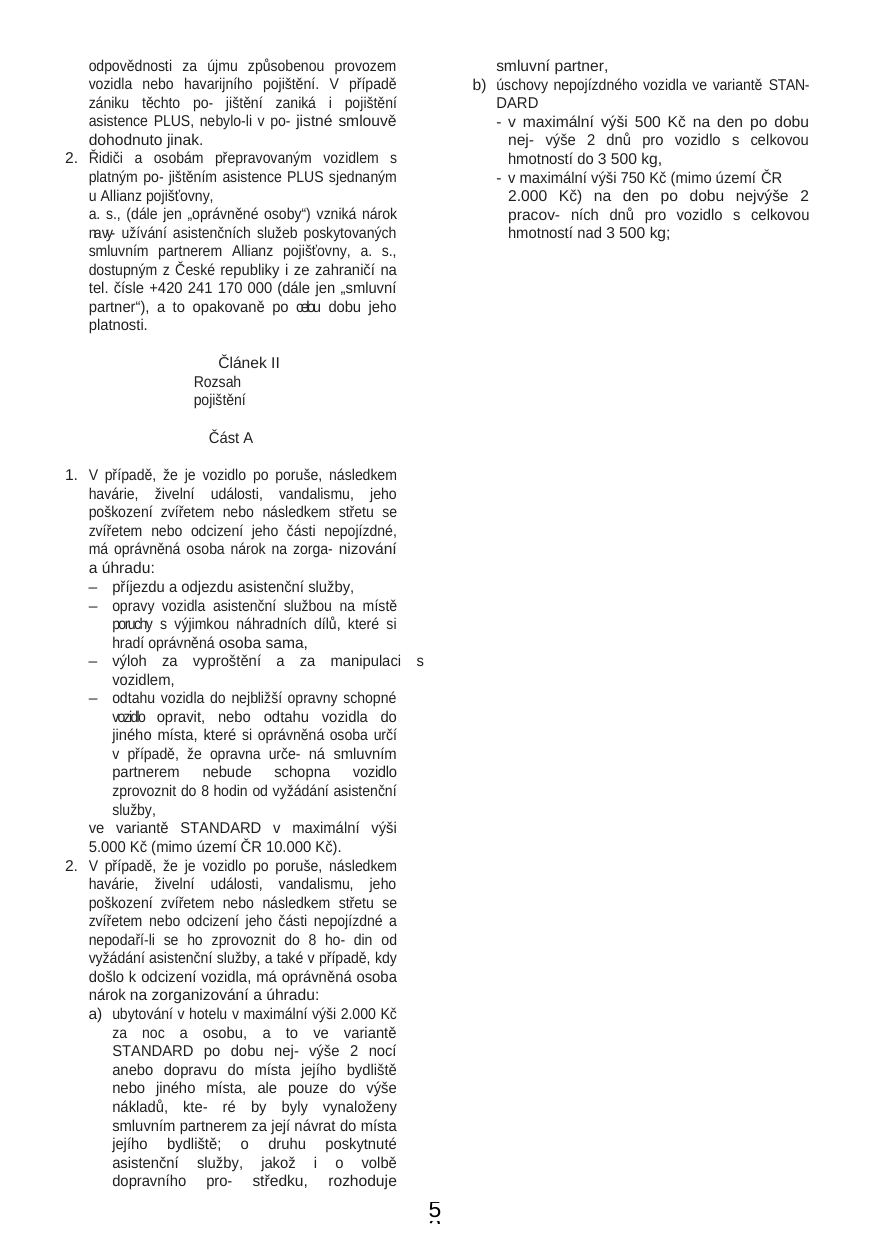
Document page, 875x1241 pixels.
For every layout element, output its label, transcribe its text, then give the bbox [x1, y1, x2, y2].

list v maximální výši 500 Kč na den po dobu nej- výše 2 dnů pro vozidlo s celkovou hmotností do 3 500 kg, [496, 112, 809, 168]
list odtahu vozidla do nejbližší opravny schopné vozidlo opravit, nebo odtahu vozidla do jiného místa, které si oprávněná osoba určí v případě, že opravna urče- ná smluvním partnerem nebude schopna vozidlo zprovoznit do 8 hodin od vyžádání asistenční služby, [88, 689, 397, 818]
list ubytování v hotelu v maximální výši 2.000 Kč za noc a osobu, a to ve variantě STANDARD po dobu nej- výše 2 nocí anebo dopravu do místa jejího bydliště nebo jiného místa, ale pouze do výše nákladů, kte- ré by byly vynaloženy smluvním partnerem za její návrat do místa jejího bydliště; o druhu poskytnuté asistenční služby, jakož i o volbě dopravního pro- středku, rozhoduje smluvní partner, [88, 1005, 397, 1190]
list V případě, že je vozidlo po poruše, následkem havárie, živelní události, vandalismu, jeho poškození zvířetem nebo následkem střetu se zvířetem nebo odcizení jeho části nepojízdné a nepodaří-li se ho zprovoznit do 8 ho- din od vyžádání asistenční služby, a také v případě, kdy došlo k odcizení vozidla, má oprávněná osoba nárok na zorganizování a úhradu: [65, 856, 397, 1004]
text Článek II Rozsah pojištění [193, 354, 296, 409]
text odpovědnosti za újmu způsobenou provozem vozidla nebo havarijního pojištění. V případě zániku těchto po- jištění zaniká i pojištění asistence PLUS, nebylo-li v po- jistné smlouvě dohodnuto jinak. [88, 56, 397, 148]
list úschovy nepojízdného vozidla ve variantě STAN- DARD [472, 75, 809, 112]
list příjezdu a odjezdu asistenční služby, [88, 577, 424, 596]
list v maximální výši 750 Kč (mimo území ČR [496, 168, 837, 186]
list Řidiči a osobám přepravovaným vozidlem s platným po- jištěním asistence PLUS sjednaným u Allianz pojišťovny, [65, 149, 397, 204]
list výloh za vyproštění a za manipulaci s vozidlem, [88, 652, 424, 688]
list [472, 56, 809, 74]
list opravy vozidla asistenční službou na místě poruchy s výjimkou náhradních dílů, které si hradí oprávněná osoba sama, [88, 596, 397, 651]
text Část A [53, 428, 408, 446]
text ve variantě STANDARD v maximální výši 5.000 Kč (mimo území ČR 10.000 Kč). [88, 819, 397, 856]
text a. s., (dále jen „oprávněné osoby“) vzniká nárok navy- užívání asistenčních služeb poskytovaných smluvním partnerem Allianz pojišťovny, a. s., dostupným z České republiky i ze zahraničí na tel. čísle +420 241 170 000 (dále jen „smluvní partner“), a to opakovaně po celou dobu jeho platnosti. [88, 205, 397, 334]
text 2.000 Kč) na den po dobu nejvýše 2 pracov- ních dnů pro vozidlo s celkovou hmotností nad 3 500 kg; [508, 187, 809, 242]
list V případě, že je vozidlo po poruše, následkem havárie, živelní události, vandalismu, jeho poškození zvířetem nebo následkem střetu se zvířetem nebo odcizení jeho části nepojízdné, má oprávněná osoba nárok na zorga- nizování a úhradu: [65, 466, 397, 577]
